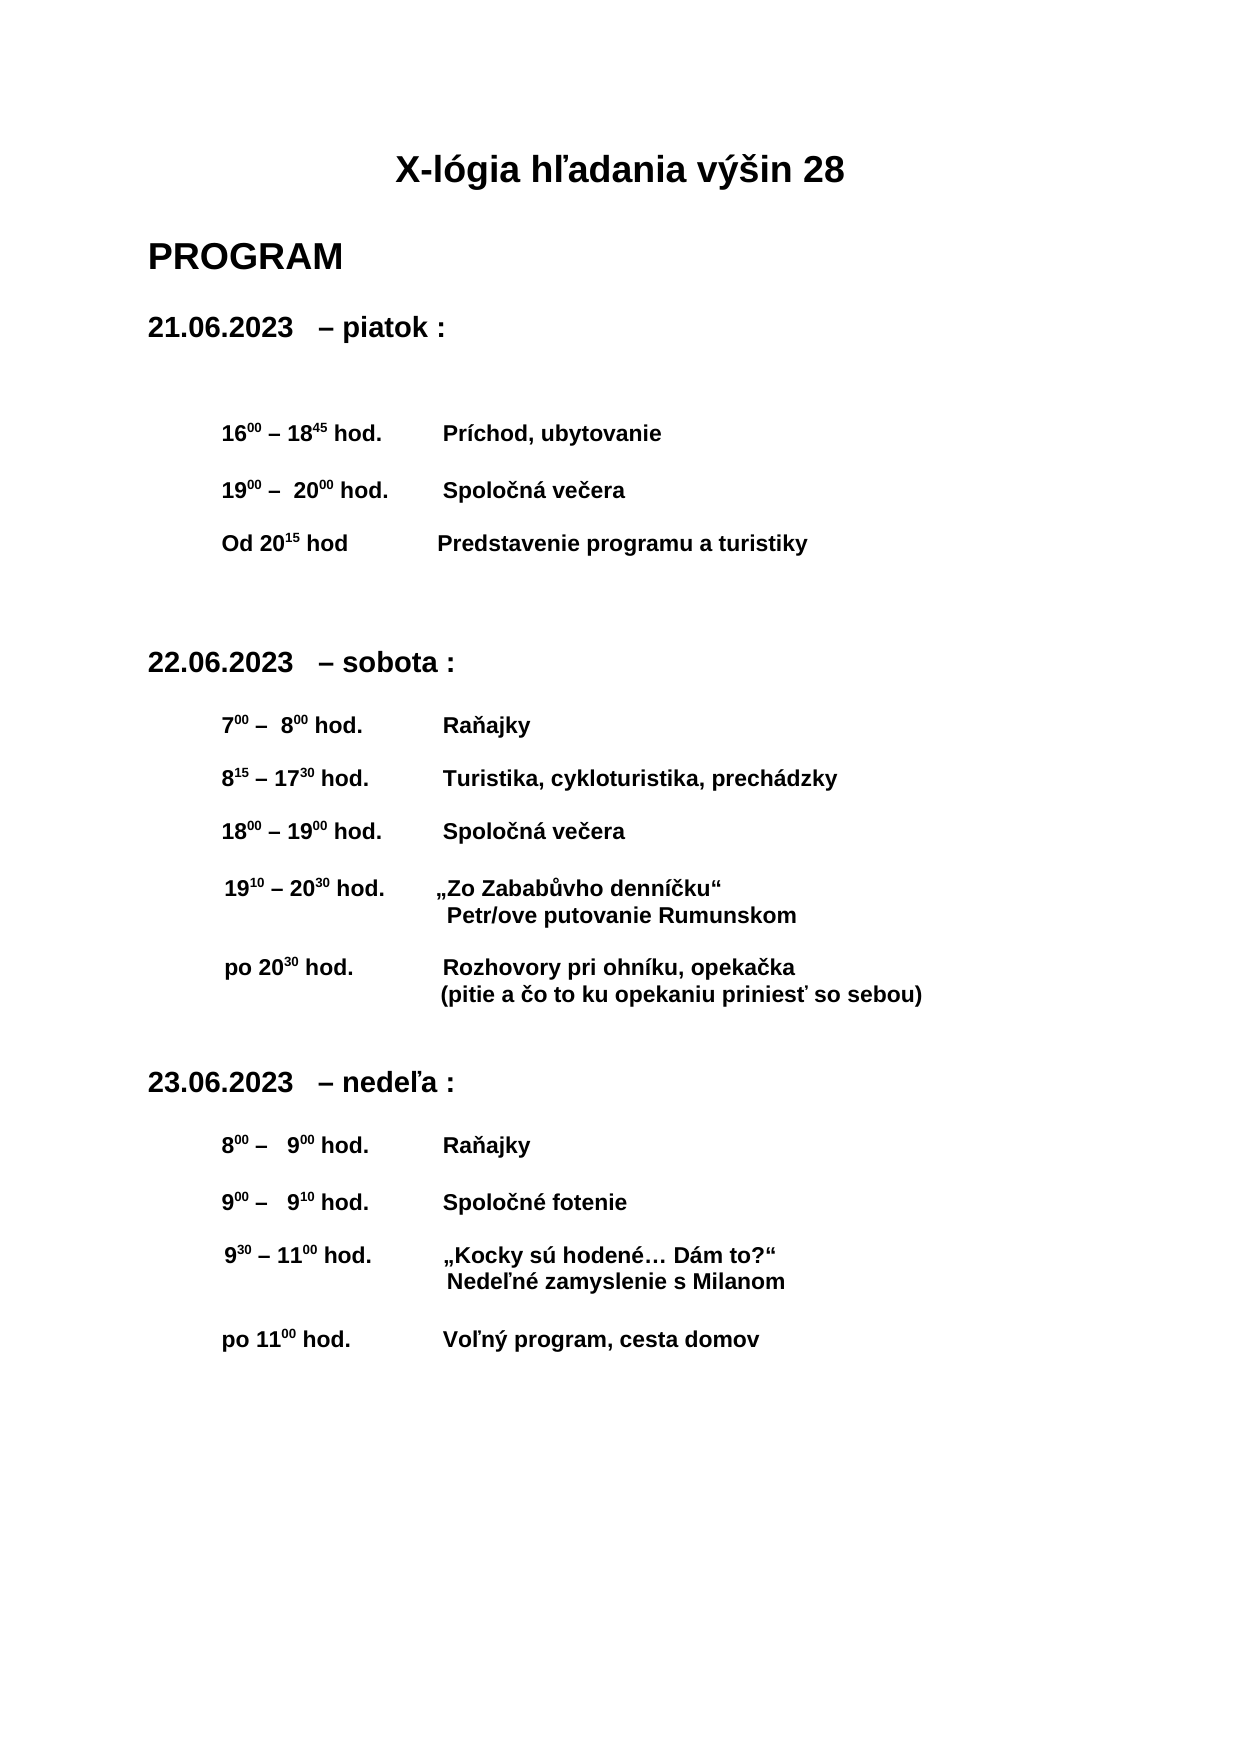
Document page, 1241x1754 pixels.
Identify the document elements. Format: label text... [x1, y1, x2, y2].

text 1900 – 2000 hod. Spoločná večera [148, 477, 1093, 504]
text 1600 – 1845 hod. Príchod, ubytovanie [148, 420, 1093, 446]
text 700 – 800 hod. Raňajky [148, 712, 1093, 738]
text 815 – 1730 hod. Turistika, cykloturistika, prechádzky [148, 765, 1093, 791]
text Nedeľné zamyslenie s Milanom [148, 1268, 1128, 1295]
text 1910 – 2030 hod. „Zo Zababůvho denníčku“ [148, 875, 1093, 902]
text X-lógia hľadania výšin 28 [148, 148, 1093, 191]
text po 1100 hod. Voľný program, cesta domov [148, 1326, 1093, 1352]
text 800 – 900 hod. Raňajky [148, 1132, 1093, 1158]
text 21.06.2023 – piatok : [148, 311, 1093, 344]
text 22.06.2023 – sobota : [148, 645, 1093, 679]
text po 2030 hod. Rozhovory pri ohníku, opekačka [148, 954, 1093, 981]
text 23.06.2023 – nedeľa : [148, 1064, 1093, 1098]
text 900 – 910 hod. Spoločné fotenie [148, 1189, 1093, 1216]
text (pitie a čo to ku opekaniu priniesť so sebou) [148, 981, 1093, 1007]
text PROGRAM [148, 234, 1093, 277]
text Od 2015 hod Predstavenie programu a turistiky [148, 530, 1093, 556]
text Petr/ove putovanie Rumunskom [148, 902, 1093, 928]
text 930 – 1100 hod. „Kocky sú hodené… Dám to?“ [148, 1242, 1128, 1268]
text 1800 – 1900 hod. Spoločná večera [148, 818, 1093, 844]
